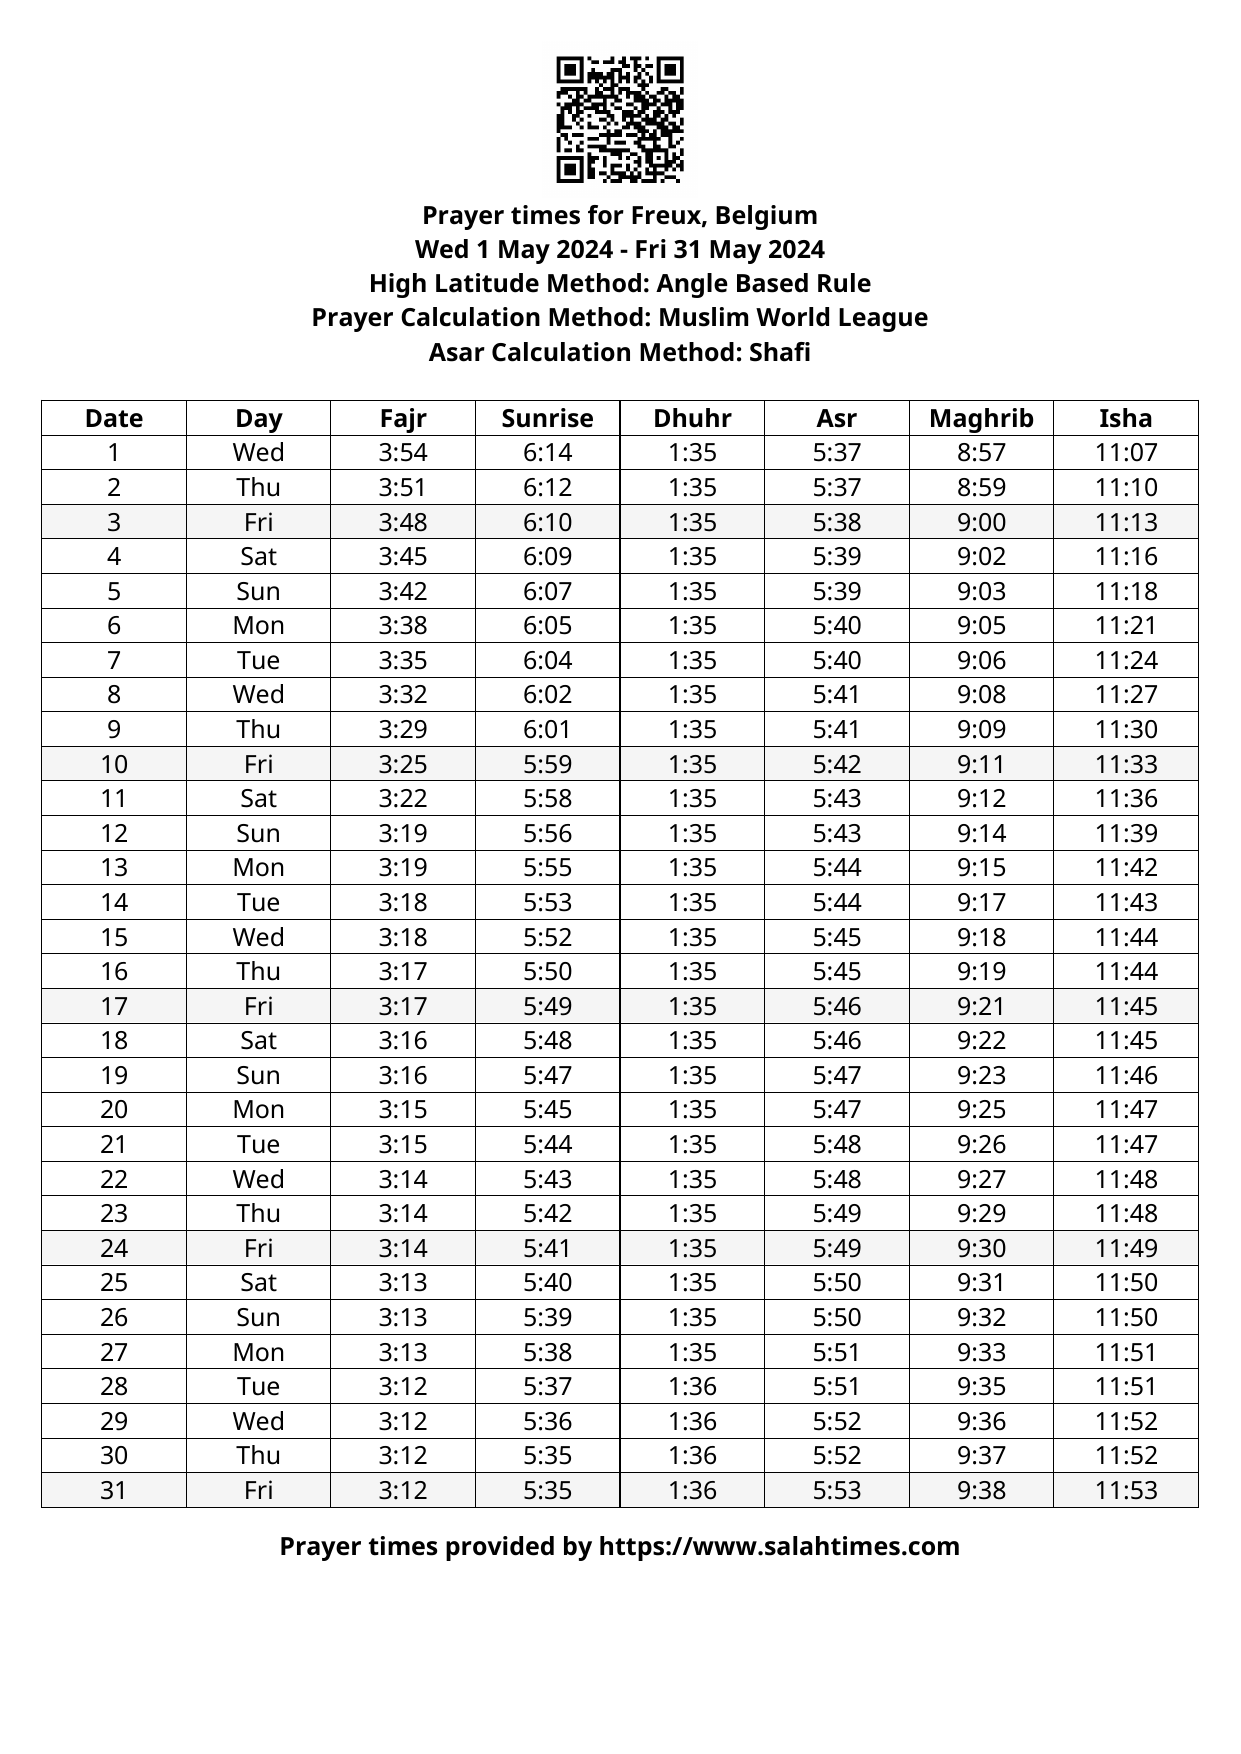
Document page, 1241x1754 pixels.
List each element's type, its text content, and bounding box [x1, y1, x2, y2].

table_cell 1:36 [621, 1369, 764, 1403]
table_cell 11:51 [1054, 1369, 1198, 1403]
table_cell Tue [187, 643, 330, 677]
table_cell 1:35 [621, 1058, 764, 1092]
table_cell 5:37 [476, 1369, 619, 1403]
table_cell 11:39 [1054, 816, 1198, 849]
table_cell Sat [187, 1024, 330, 1057]
table_cell 5:48 [476, 1024, 619, 1057]
table_cell Sun [187, 816, 330, 849]
table_cell 5:46 [765, 989, 909, 1022]
table_cell Fri [187, 989, 330, 1022]
table_cell 3:12 [331, 1404, 475, 1437]
table_cell 8 [42, 678, 186, 711]
table_header Sunrise [476, 401, 619, 434]
table_cell 11:33 [1054, 747, 1198, 780]
table_cell 3:29 [331, 712, 475, 746]
table_cell 29 [42, 1404, 186, 1437]
table_cell 5:39 [476, 1300, 619, 1334]
table_cell Sat [187, 781, 330, 815]
table_cell 9:37 [910, 1439, 1053, 1472]
table_cell 5:45 [476, 1093, 619, 1126]
table_cell 5 [42, 574, 186, 607]
table_cell 27 [42, 1335, 186, 1368]
table_cell Wed [187, 920, 330, 953]
table_cell 3 [42, 505, 186, 538]
table_cell 3:15 [331, 1127, 475, 1161]
table_cell 5:53 [476, 885, 619, 919]
table_cell 28 [42, 1369, 186, 1403]
table_cell Sun [187, 1058, 330, 1092]
table_cell 3:22 [331, 781, 475, 815]
table_cell 9:22 [910, 1024, 1053, 1057]
table_cell 9:29 [910, 1196, 1053, 1230]
table_cell 9:32 [910, 1300, 1053, 1334]
table_cell 1:35 [621, 1300, 764, 1334]
table_cell 3:12 [331, 1473, 475, 1507]
table_cell 5:49 [476, 989, 619, 1022]
table_cell 1:35 [621, 920, 764, 953]
table_cell 5:41 [765, 712, 909, 746]
table_cell 1:35 [621, 574, 764, 607]
table_cell 3:16 [331, 1058, 475, 1092]
table_cell 1:35 [621, 954, 764, 988]
text Asar Calculation Method: Shafi [42, 334, 1198, 368]
table_cell 5:53 [765, 1473, 909, 1507]
table_cell 16 [42, 954, 186, 988]
table_cell 5:41 [765, 678, 909, 711]
table_cell 1:35 [621, 1162, 764, 1195]
table_cell 1:36 [621, 1439, 764, 1472]
table_cell 11:46 [1054, 1058, 1198, 1092]
table_cell 11:48 [1054, 1196, 1198, 1230]
table_cell 3:32 [331, 678, 475, 711]
table_cell 9:19 [910, 954, 1053, 988]
table_cell 3:42 [331, 574, 475, 607]
table_cell 23 [42, 1196, 186, 1230]
text Prayer times for Freux, Belgium [42, 198, 1198, 232]
table_cell 9:31 [910, 1266, 1053, 1299]
text High Latitude Method: Angle Based Rule [42, 266, 1198, 300]
table_cell 9:02 [910, 539, 1053, 573]
table_cell 5:38 [476, 1335, 619, 1368]
table_cell 5:56 [476, 816, 619, 849]
table_cell 3:35 [331, 643, 475, 677]
table_cell 6:05 [476, 609, 619, 642]
table_cell 11:10 [1054, 470, 1198, 504]
table_cell 9:08 [910, 678, 1053, 711]
table_cell 3:14 [331, 1231, 475, 1264]
table_cell 3:14 [331, 1196, 475, 1230]
table_cell 11:52 [1054, 1404, 1198, 1437]
table_cell 5:44 [476, 1127, 619, 1161]
table_cell 5:41 [476, 1231, 619, 1264]
table_cell 3:13 [331, 1266, 475, 1299]
table_cell Thu [187, 470, 330, 504]
table_header Fajr [331, 401, 475, 434]
table_cell 19 [42, 1058, 186, 1092]
table_cell 18 [42, 1024, 186, 1057]
text Prayer times provided by https://www.salahtimes.com [42, 1528, 1198, 1563]
table_cell Mon [187, 1335, 330, 1368]
table_cell 5:45 [765, 954, 909, 988]
table_cell 11:48 [1054, 1162, 1198, 1195]
table_cell Thu [187, 1196, 330, 1230]
table_cell 22 [42, 1162, 186, 1195]
text Wed 1 May 2024 - Fri 31 May 2024 [42, 232, 1198, 266]
table_cell 3:45 [331, 539, 475, 573]
table_cell 1:35 [621, 1093, 764, 1126]
table_cell 9:00 [910, 505, 1053, 538]
table_cell 11:13 [1054, 505, 1198, 538]
table_cell 1:35 [621, 1024, 764, 1057]
table_cell 1:35 [621, 643, 764, 677]
table_cell Fri [187, 747, 330, 780]
table_cell Fri [187, 1231, 330, 1264]
table_cell 9:18 [910, 920, 1053, 953]
table_cell 25 [42, 1266, 186, 1299]
table_cell 11:07 [1054, 436, 1198, 469]
table_cell 11:36 [1054, 781, 1198, 815]
table_cell Mon [187, 609, 330, 642]
table_header Maghrib [910, 401, 1053, 434]
table_cell Wed [187, 1162, 330, 1195]
table_cell 9:27 [910, 1162, 1053, 1195]
table_cell 6:09 [476, 539, 619, 573]
table_cell 5:47 [765, 1093, 909, 1126]
table_cell 24 [42, 1231, 186, 1264]
table_cell 1:35 [621, 436, 764, 469]
table_cell Mon [187, 851, 330, 884]
table_cell 5:51 [765, 1369, 909, 1403]
table_cell 5:42 [765, 747, 909, 780]
table_cell 11:49 [1054, 1231, 1198, 1264]
table_cell 3:17 [331, 989, 475, 1022]
table_cell 5:52 [765, 1439, 909, 1472]
table_cell 5:40 [476, 1266, 619, 1299]
table_cell Sun [187, 1300, 330, 1334]
table_cell Sun [187, 574, 330, 607]
table_cell 5:40 [765, 643, 909, 677]
table_cell 7 [42, 643, 186, 677]
table_cell 5:42 [476, 1196, 619, 1230]
table_cell 11:16 [1054, 539, 1198, 573]
table_cell 6 [42, 609, 186, 642]
table_cell 5:55 [476, 851, 619, 884]
table_cell 13 [42, 851, 186, 884]
table_cell 9:03 [910, 574, 1053, 607]
table_cell 5:48 [765, 1162, 909, 1195]
table_cell 1:35 [621, 609, 764, 642]
table_cell 11:53 [1054, 1473, 1198, 1507]
table_cell 6:02 [476, 678, 619, 711]
table_cell 5:37 [765, 470, 909, 504]
table_cell 3:25 [331, 747, 475, 780]
table_cell 3:48 [331, 505, 475, 538]
table_cell 2 [42, 470, 186, 504]
table_cell 9:26 [910, 1127, 1053, 1161]
table_cell 3:51 [331, 470, 475, 504]
table_cell 5:35 [476, 1439, 619, 1472]
table_cell 15 [42, 920, 186, 953]
table_cell 5:50 [765, 1266, 909, 1299]
table_cell 1:35 [621, 1196, 764, 1230]
table_cell 6:12 [476, 470, 619, 504]
table_header Dhuhr [621, 401, 764, 434]
table_cell Tue [187, 1127, 330, 1161]
table_cell 11:18 [1054, 574, 1198, 607]
table_cell 5:58 [476, 781, 619, 815]
table_cell 1:35 [621, 989, 764, 1022]
table_cell 14 [42, 885, 186, 919]
table_cell 21 [42, 1127, 186, 1161]
table_cell Fri [187, 1473, 330, 1507]
table_cell 9:35 [910, 1369, 1053, 1403]
table_cell 3:14 [331, 1162, 475, 1195]
table_cell 1:35 [621, 885, 764, 919]
table_cell 9:11 [910, 747, 1053, 780]
table_cell Mon [187, 1093, 330, 1126]
table_cell 8:59 [910, 470, 1053, 504]
table_cell 5:49 [765, 1231, 909, 1264]
table_cell 17 [42, 989, 186, 1022]
table_cell 1:36 [621, 1473, 764, 1507]
table_cell 5:40 [765, 609, 909, 642]
table_cell 3:16 [331, 1024, 475, 1057]
table_cell 6:14 [476, 436, 619, 469]
table_cell 9:06 [910, 643, 1053, 677]
table_cell 8:57 [910, 436, 1053, 469]
table_cell 20 [42, 1093, 186, 1126]
table_cell 12 [42, 816, 186, 849]
table_cell 1:36 [621, 1404, 764, 1437]
table_cell 5:46 [765, 1024, 909, 1057]
table_cell 11:45 [1054, 989, 1198, 1022]
table_header Day [187, 401, 330, 434]
table_cell 9:21 [910, 989, 1053, 1022]
table_cell 3:54 [331, 436, 475, 469]
table_cell 4 [42, 539, 186, 573]
table_cell 26 [42, 1300, 186, 1334]
table_cell 9 [42, 712, 186, 746]
table_cell 5:52 [765, 1404, 909, 1437]
table_cell 3:15 [331, 1093, 475, 1126]
table_cell Thu [187, 1439, 330, 1472]
table_cell 1:35 [621, 505, 764, 538]
table_cell 9:12 [910, 781, 1053, 815]
table_cell Thu [187, 954, 330, 988]
table_cell 5:50 [765, 1300, 909, 1334]
table_cell 5:47 [476, 1058, 619, 1092]
table_header Date [42, 401, 186, 434]
table_cell 1:35 [621, 851, 764, 884]
table_cell 5:47 [765, 1058, 909, 1092]
table_cell 1:35 [621, 781, 764, 815]
table_cell Sat [187, 539, 330, 573]
table_cell 5:43 [476, 1162, 619, 1195]
table_cell 31 [42, 1473, 186, 1507]
table_cell 3:17 [331, 954, 475, 988]
table_cell 3:19 [331, 816, 475, 849]
table_cell 6:07 [476, 574, 619, 607]
table_cell 9:15 [910, 851, 1053, 884]
table_cell 9:05 [910, 609, 1053, 642]
table_cell 5:38 [765, 505, 909, 538]
table_cell 1:35 [621, 1266, 764, 1299]
table_cell Tue [187, 1369, 330, 1403]
table_cell 9:23 [910, 1058, 1053, 1092]
table_cell 11:47 [1054, 1093, 1198, 1126]
table_cell 1:35 [621, 1231, 764, 1264]
table_cell 11 [42, 781, 186, 815]
table_cell 3:13 [331, 1300, 475, 1334]
table_cell 1 [42, 436, 186, 469]
table_cell 9:14 [910, 816, 1053, 849]
table_cell Wed [187, 678, 330, 711]
table_cell 5:39 [765, 539, 909, 573]
table_cell Tue [187, 885, 330, 919]
table_cell 1:35 [621, 747, 764, 780]
table_cell 6:01 [476, 712, 619, 746]
table_cell 5:36 [476, 1404, 619, 1437]
table_cell 1:35 [621, 1335, 764, 1368]
table_cell 3:13 [331, 1335, 475, 1368]
table_cell 1:35 [621, 816, 764, 849]
table_cell 5:52 [476, 920, 619, 953]
table_cell 1:35 [621, 539, 764, 573]
table_cell 11:24 [1054, 643, 1198, 677]
table_cell 5:39 [765, 574, 909, 607]
table_cell 3:19 [331, 851, 475, 884]
table_cell 11:50 [1054, 1266, 1198, 1299]
table_cell 5:44 [765, 851, 909, 884]
table_cell 5:43 [765, 816, 909, 849]
table_cell 11:50 [1054, 1300, 1198, 1334]
table_cell Sat [187, 1266, 330, 1299]
table_cell Wed [187, 436, 330, 469]
table_header Asr [765, 401, 909, 434]
table_cell 10 [42, 747, 186, 780]
table_cell 5:49 [765, 1196, 909, 1230]
table_cell 3:12 [331, 1439, 475, 1472]
table_cell 3:18 [331, 920, 475, 953]
table_cell 1:35 [621, 678, 764, 711]
table_cell 1:35 [621, 470, 764, 504]
table_cell 5:43 [765, 781, 909, 815]
table_cell 11:44 [1054, 954, 1198, 988]
table_cell 11:47 [1054, 1127, 1198, 1161]
table_cell 5:44 [765, 885, 909, 919]
table_cell 11:45 [1054, 1024, 1198, 1057]
table_cell 11:51 [1054, 1335, 1198, 1368]
table_cell 9:09 [910, 712, 1053, 746]
table_cell 11:21 [1054, 609, 1198, 642]
table_cell 5:35 [476, 1473, 619, 1507]
table_cell 9:30 [910, 1231, 1053, 1264]
text Prayer Calculation Method: Muslim World League [42, 300, 1198, 334]
table_cell 9:36 [910, 1404, 1053, 1437]
table_cell 30 [42, 1439, 186, 1472]
table_cell 11:43 [1054, 885, 1198, 919]
table_cell 9:17 [910, 885, 1053, 919]
table_cell 6:10 [476, 505, 619, 538]
table_cell 9:25 [910, 1093, 1053, 1126]
table_cell 3:12 [331, 1369, 475, 1403]
table_cell 9:33 [910, 1335, 1053, 1368]
table_cell 1:35 [621, 1127, 764, 1161]
table_header Isha [1054, 401, 1198, 434]
table_cell Fri [187, 505, 330, 538]
table_cell 5:45 [765, 920, 909, 953]
table_cell 11:30 [1054, 712, 1198, 746]
table_cell 5:48 [765, 1127, 909, 1161]
table_cell 3:18 [331, 885, 475, 919]
table_cell 11:52 [1054, 1439, 1198, 1472]
table_cell 11:42 [1054, 851, 1198, 884]
table_cell Wed [187, 1404, 330, 1437]
picture [542, 41, 699, 198]
table_cell 5:59 [476, 747, 619, 780]
table_cell 11:27 [1054, 678, 1198, 711]
table_cell 5:51 [765, 1335, 909, 1368]
table_cell 6:04 [476, 643, 619, 677]
table_cell Thu [187, 712, 330, 746]
table_cell 5:37 [765, 436, 909, 469]
table_cell 5:50 [476, 954, 619, 988]
table_cell 11:44 [1054, 920, 1198, 953]
table_cell 1:35 [621, 712, 764, 746]
table_cell 3:38 [331, 609, 475, 642]
table_cell 9:38 [910, 1473, 1053, 1507]
